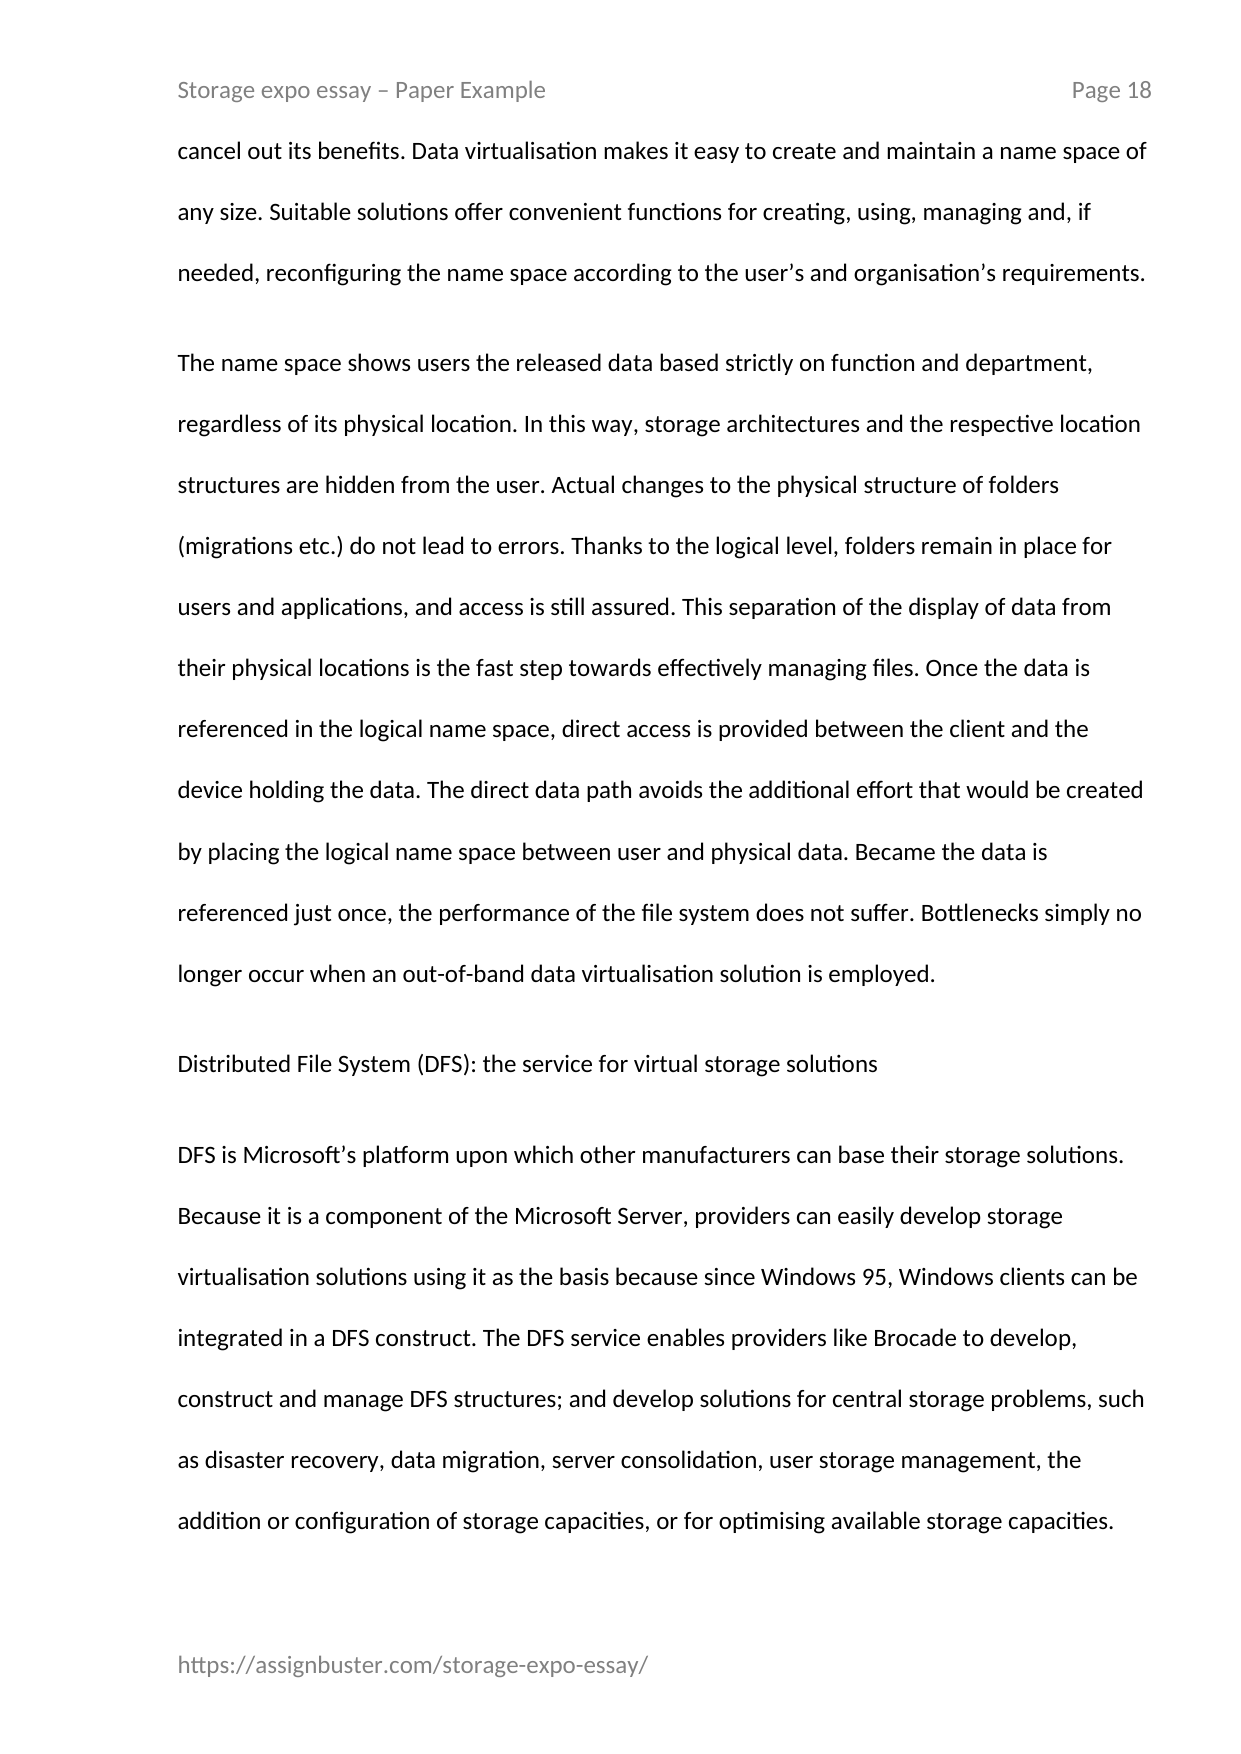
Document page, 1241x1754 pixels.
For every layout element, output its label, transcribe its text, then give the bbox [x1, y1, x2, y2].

text Distributed File System (DFS): the service for virtual storage solutions [177, 1048, 1152, 1079]
text DFS is Microsoft’s platform upon which other manufacturers can base their storage solutions. Because it is a component of the Microsoft Server, providers can easily develop storage virtualisation solutions using it as the basis because since Windows 95, Windows clients can be integrated in a DFS construct. The DFS service enables providers like Brocade to develop, construct and manage DFS structures; and develop solutions for central storage problems, such as disaster recovery, data migration, server consolidation, user storage management, the addition or configuration of storage capacities, or for optimising available storage capacities. [177, 1139, 1152, 1536]
text The name space shows users the released data based strictly on function and department, regardless of its physical location. In this way, storage architectures and the respective location structures are hidden from the user. Actual changes to the physical structure of folders (migrations etc.) do not lead to errors. Thanks to the logical level, folders remain in place for users and applications, and access is still assured. This separation of the display of data from their physical locations is the fast step towards effectively managing files. Once the data is referenced in the logical name space, direct access is provided between the client and the device holding the data. The direct data path avoids the additional effort that would be created by placing the logical name space between user and physical data. Became the data is referenced just once, the performance of the file system does not suffer. Bottlenecks simply no longer occur when an out-of-band data virtualisation solution is employed. [177, 347, 1152, 988]
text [177, 135, 1152, 287]
